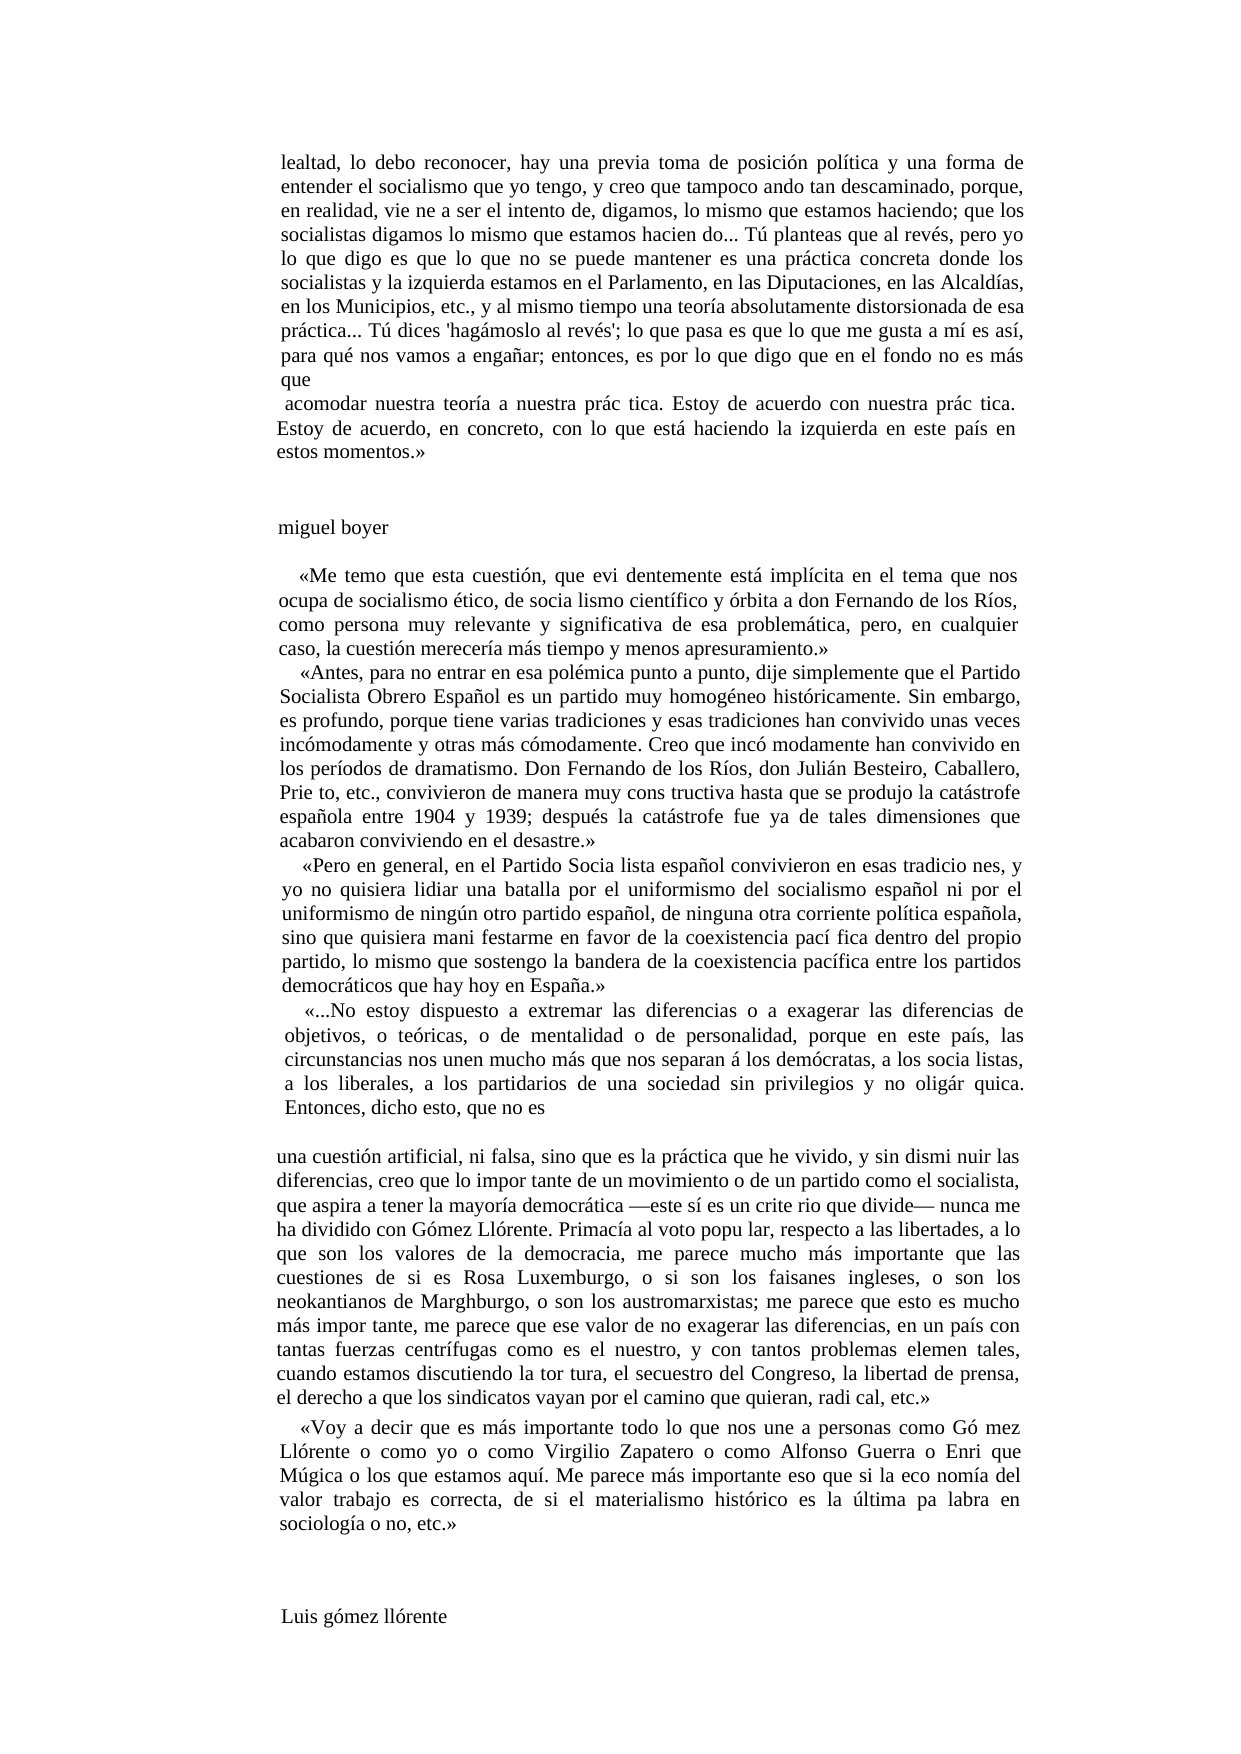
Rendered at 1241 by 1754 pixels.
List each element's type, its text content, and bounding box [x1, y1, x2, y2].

text «...No estoy dispuesto a extremar las diferencias o a exagerar las diferencias de objetivos, o teóricas, o de mentalidad o de personalidad, porque en este país, las circunstancias nos unen mucho más que nos separan á los demócratas, a los socia listas, a los liberales, a los partidarios de una sociedad sin privilegios y no oligár quica. Entonces, dicho esto, que no es [284, 998, 1025, 1119]
text «Me temo que esta cuestión, que evi dentemente está implícita en el tema que nos ocupa de socialismo ético, de socia lismo científico y órbita a don Fernando de los Ríos, como persona muy relevante y significativa de esa problemática, pero, en cualquier caso, la cuestión merecería más tiempo y menos apresuramiento.» [278, 563, 1019, 660]
text «Pero en general, en el Partido Socia lista español convivieron en esas tradicio nes, y yo no quisiera lidiar una batalla por el uniformismo del socialismo español ni por el uniformismo de ningún otro partido español, de ninguna otra corriente política española, sino que quisiera mani festarme en favor de la coexistencia pací fica dentro del propio partido, lo mismo que sostengo la bandera de la coexistencia pacífica entre los partidos democráticos que hay hoy en España.» [282, 853, 1023, 997]
text «Voy a decir que es más importante todo lo que nos une a personas como Gó mez Llórente o como yo o como Virgilio Zapatero o como Alfonso Guerra o Enri que Múgica o los que estamos aquí. Me parece más importante eso que si la eco nomía del valor trabajo es correcta, de si el materialismo histórico es la última pa labra en sociología o no, etc.» [279, 1415, 1022, 1535]
text una cuestión artificial, ni falsa, sino que es la práctica que he vivido, y sin dismi nuir las diferencias, creo que lo impor tante de un movimiento o de un partido como el socialista, que aspira a tener la mayoría democrática —este sí es un crite rio que divide— nunca me ha dividido con Gómez Llórente. Primacía al voto popu lar, respecto a las libertades, a lo que son los valores de la democracia, me parece mucho más importante que las cuestiones de si es Rosa Luxemburgo, o si son los faisanes ingleses, o son los neokantianos de Marghburgo, o son los austromarxistas; me parece que esto es mucho más impor tante, me parece que ese valor de no exagerar las diferencias, en un país con tantas fuerzas centrífugas como es el nuestro, y con tantos problemas elemen tales, cuando estamos discutiendo la tor tura, el secuestro del Congreso, la libertad de prensa, el derecho a que los sindicatos vayan por el camino que quieran, radi cal, etc.» [276, 1144, 1022, 1409]
text miguel boyer [278, 514, 1025, 539]
text «Antes, para no entrar en esa polémica punto a punto, dije simplemente que el Partido Socialista Obrero Español es un partido muy homogéneo históricamente. Sin embargo, es profundo, porque tiene varias tradiciones y esas tradiciones han convivido unas veces incómodamente y otras más cómodamente. Creo que incó modamente han convivido en los períodos de dramatismo. Don Fernando de los Ríos, don Julián Besteiro, Caballero, Prie to, etc., convivieron de manera muy cons tructiva hasta que se produjo la catástrofe española entre 1904 y 1939; después la catástrofe fue ya de tales dimensiones que acabaron conviviendo en el desastre.» [279, 660, 1022, 852]
text acomodar nuestra teoría a nuestra prác tica. Estoy de acuerdo con nuestra prác tica. Estoy de acuerdo, en concreto, con lo que está haciendo la izquierda en este país en estos momentos.» [276, 391, 1017, 463]
text Luis gómez llórente [281, 1604, 1025, 1628]
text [281, 150, 1025, 391]
